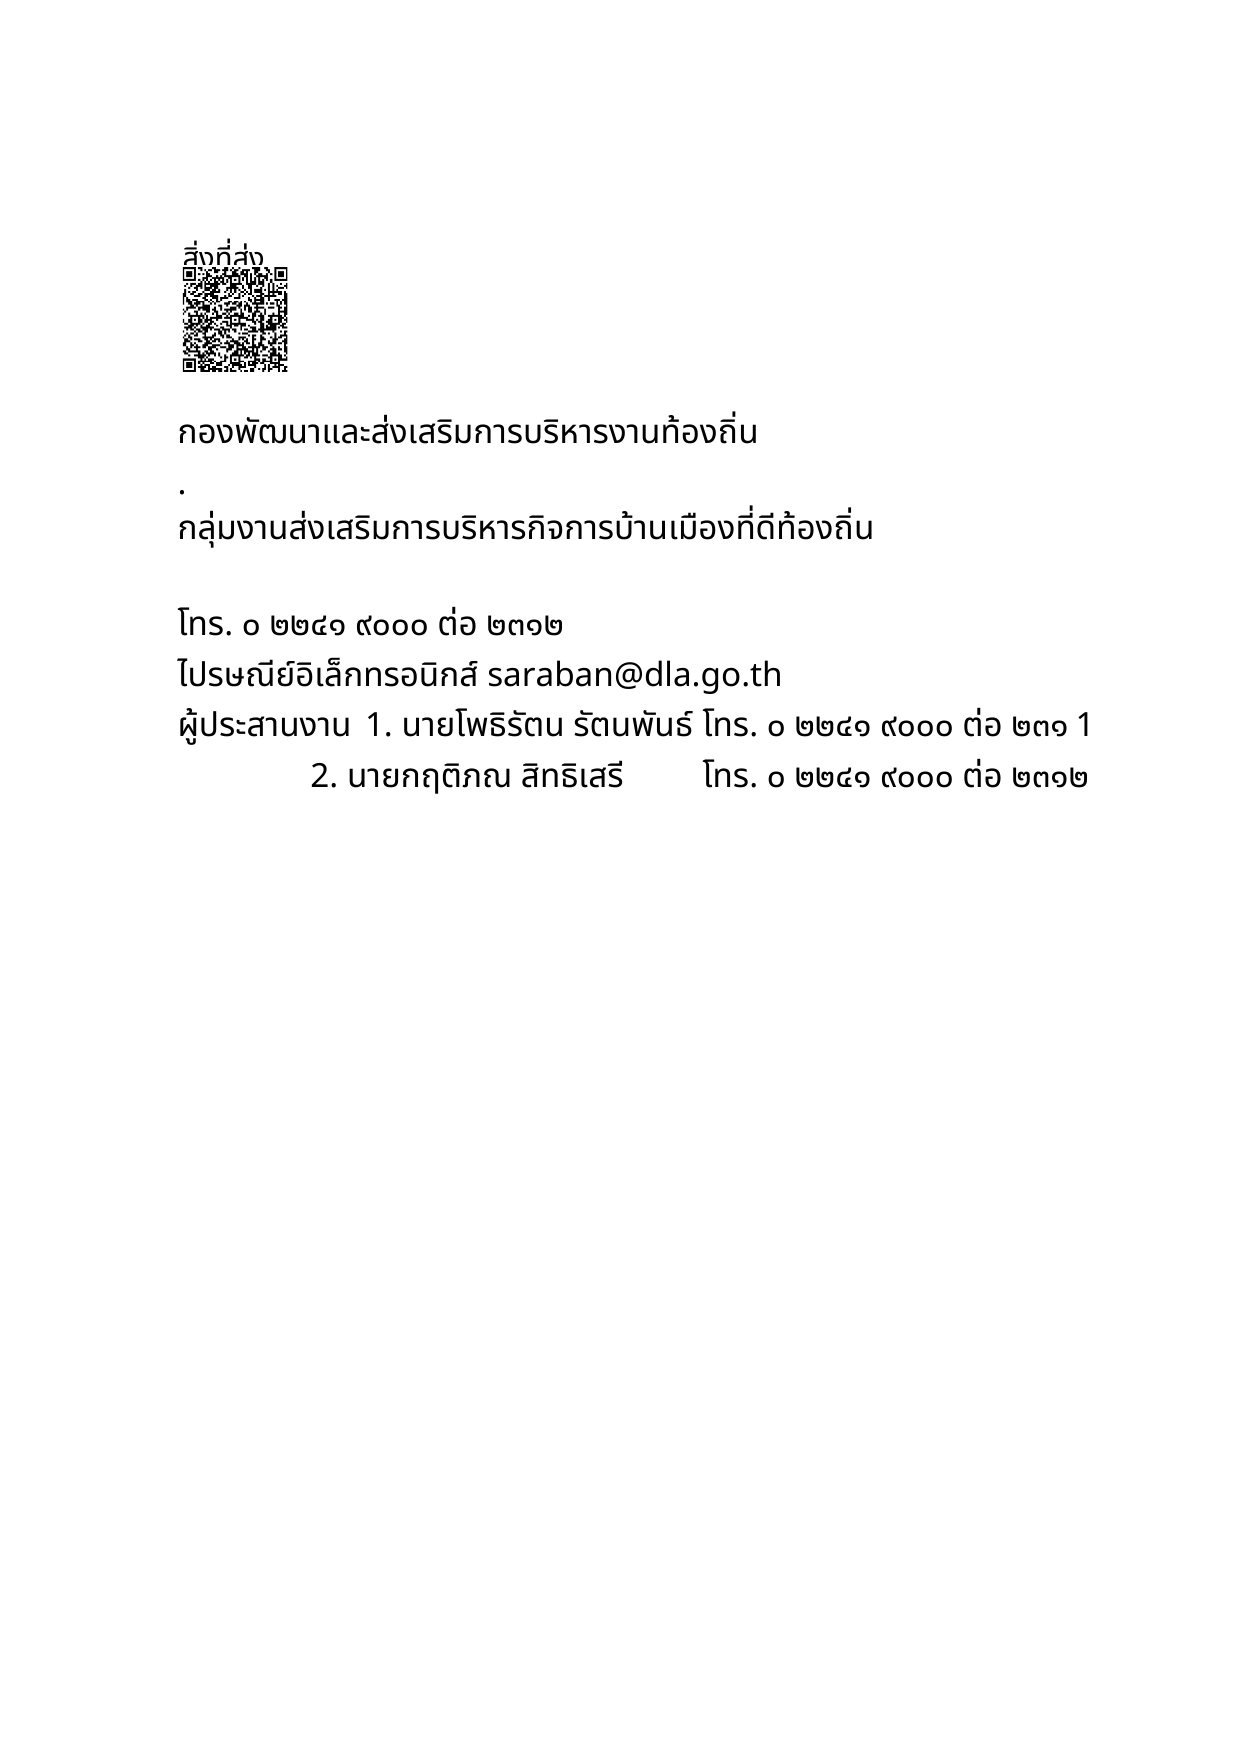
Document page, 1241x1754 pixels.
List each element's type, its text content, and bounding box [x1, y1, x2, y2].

text 2. นายกฤติภณ สิทธิเสรี โทร. ๐ ๒๒๔๑ ๙๐๐๐ ต่อ ๒๓๑๒ [177, 752, 1122, 802]
text โทร. ๐ ๒๒๔๑ ๙๐๐๐ ต่อ ๒๓๑๒ [177, 600, 1122, 650]
text กลุ่มงานส่งเสริมการบริหารกิจการบ้านเมืองที่ดีท้องถิ่น [177, 504, 1122, 600]
text ไปรษณีย์อิเล็กทรอนิกส์ saraban@dla.go.th [177, 650, 1122, 701]
text ผู้ประสานงาน 1. นายโพธิรัตน รัตนพันธ์ โทร. ๐ ๒๒๔๑ ๙๐๐๐ ต่อ ๒๓๑1 [177, 701, 1122, 752]
text กองพัฒนาและส่งเสริมการบริหารงานท้องถิ่น . [177, 408, 1122, 504]
picture [182, 267, 288, 372]
